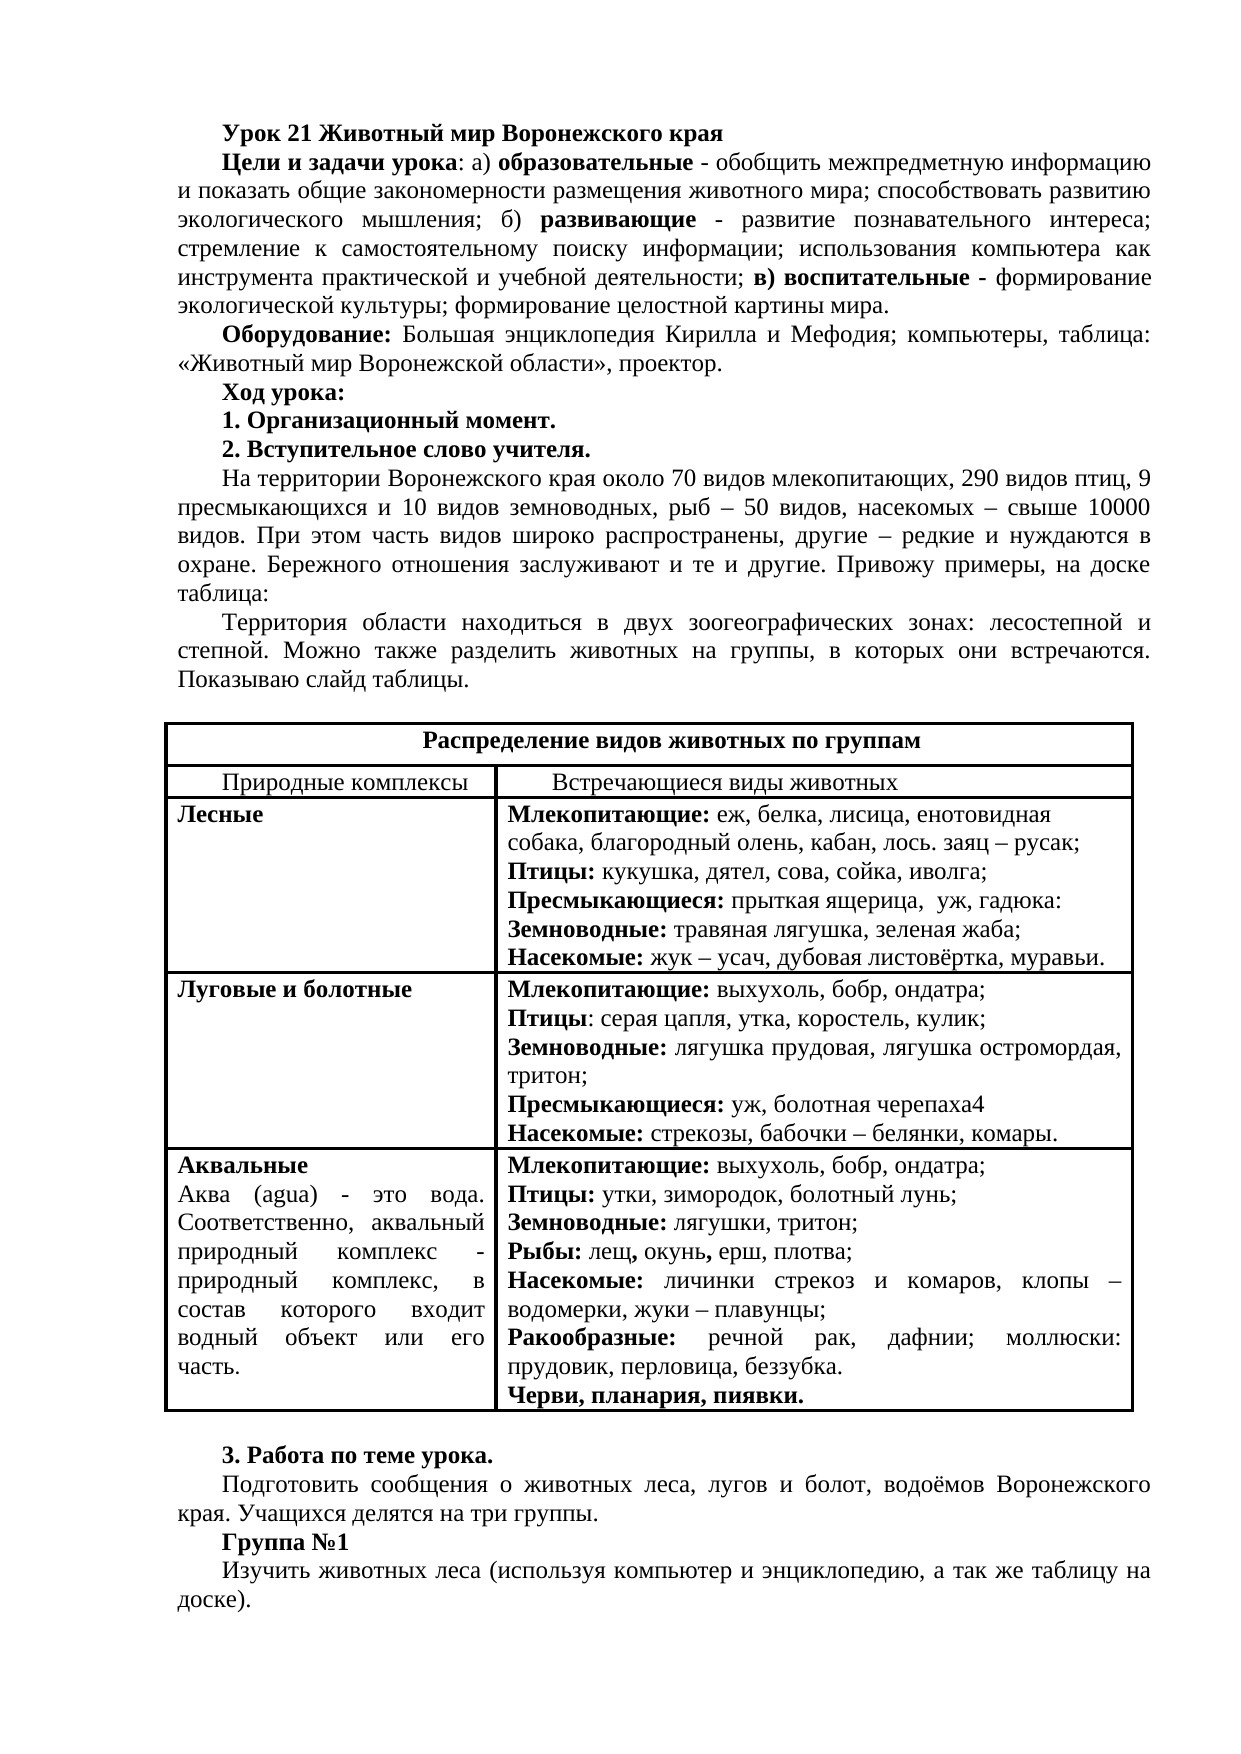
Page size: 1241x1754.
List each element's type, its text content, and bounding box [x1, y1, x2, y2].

text Урок 21 Животный мир Воронежского края [177, 118, 1152, 147]
text Оборудование: Большая энциклопедия Кирилла и Мефодия; компьютеры, таблица: «Животный мир Воронежской области», проектор. [177, 319, 1152, 377]
table_cell Лесные [168, 799, 494, 971]
table_cell Млекопитающие: выхухоль, бобр, ондатра; Птицы: утки, зимородок, болотный лунь; Земноводные: лягушки, тритон; Рыбы: лещ, окунь, ерш, плотва; Насекомые: личинки стрекоз и комаров, клопы – водомерки, жуки – плавунцы; Ракообразные: речной рак, дафнии; моллюски: прудовик, перловица, беззубка. Черви, планария, пиявки. [498, 1150, 1131, 1409]
table_cell Луговые и болотные [168, 974, 494, 1147]
table_header Распределение видов животных по группам [168, 725, 1131, 764]
text На территории Воронежского края около 70 видов млекопитающих, 290 видов птиц, 9 пресмыкающихся и 10 видов земноводных, рыб – 50 видов, насекомых – свыше 10000 видов. При этом часть видов широко распространены, другие – редкие и нуждаются в охране. Бережного отношения заслуживают и те и другие. Привожу примеры, на доске таблица: [177, 463, 1152, 607]
table_cell Млекопитающие: еж, белка, лисица, енотовидная собака, благородный олень, кабан, лось. заяц – русак; Птицы: кукушка, дятел, сова, сойка, иволга; Пресмыкающиеся: прыткая ящерица, уж, гадюка: Земноводные: травяная лягушка, зеленая жаба; Насекомые: жук – усач, дубовая листовёртка, муравьи. [498, 799, 1131, 971]
text Территория области находиться в двух зоогеографических зонах: лесостепной и степной. Можно также разделить животных на группы, в которых они встречаются. Показываю слайд таблицы. [177, 607, 1152, 693]
table_cell Природные комплексы [168, 767, 494, 796]
table_cell Аквальные Аква (agua) - это вода. Соответственно, аквальный природный комплекс - природный комплекс, в состав которого входит водный объект или его часть. [168, 1150, 494, 1409]
text 1. Организационный момент. [177, 406, 1152, 434]
text Подготовить сообщения о животных леса, лугов и болот, водоёмов Воронежского края. Учащихся делятся на три группы. [177, 1469, 1152, 1527]
text Цели и задачи урока: а) образовательные - обобщить межпредметную информацию и показать общие закономерности размещения животного мира; способствовать развитию экологического мышления; б) развивающие - развитие познавательного интереса; стремление к самостоятельному поиску информации; использования компьютера как инструмента практической и учебной деятельности; в) воспитательные - формирование экологической культуры; формирование целостной картины мира. [177, 147, 1152, 319]
text Изучить животных леса (используя компьютер и энциклопедию, а так же таблицу на доске). [177, 1556, 1152, 1613]
text 2. Вступительное слово учителя. [177, 434, 1152, 463]
text 3. Работа по теме урока. [177, 1441, 1152, 1469]
text Ход урока: [177, 377, 1152, 406]
table_cell Встречающиеся виды животных [498, 767, 1131, 796]
text Группа №1 [177, 1527, 1152, 1556]
table_cell Млекопитающие: выхухоль, бобр, ондатра; Птицы: серая цапля, утка, коростель, кулик; Земноводные: лягушка прудовая, лягушка остромордая, тритон; Пресмыкающиеся: уж, болотная черепаха4 Насекомые: стрекозы, бабочки – белянки, комары. [498, 974, 1131, 1147]
